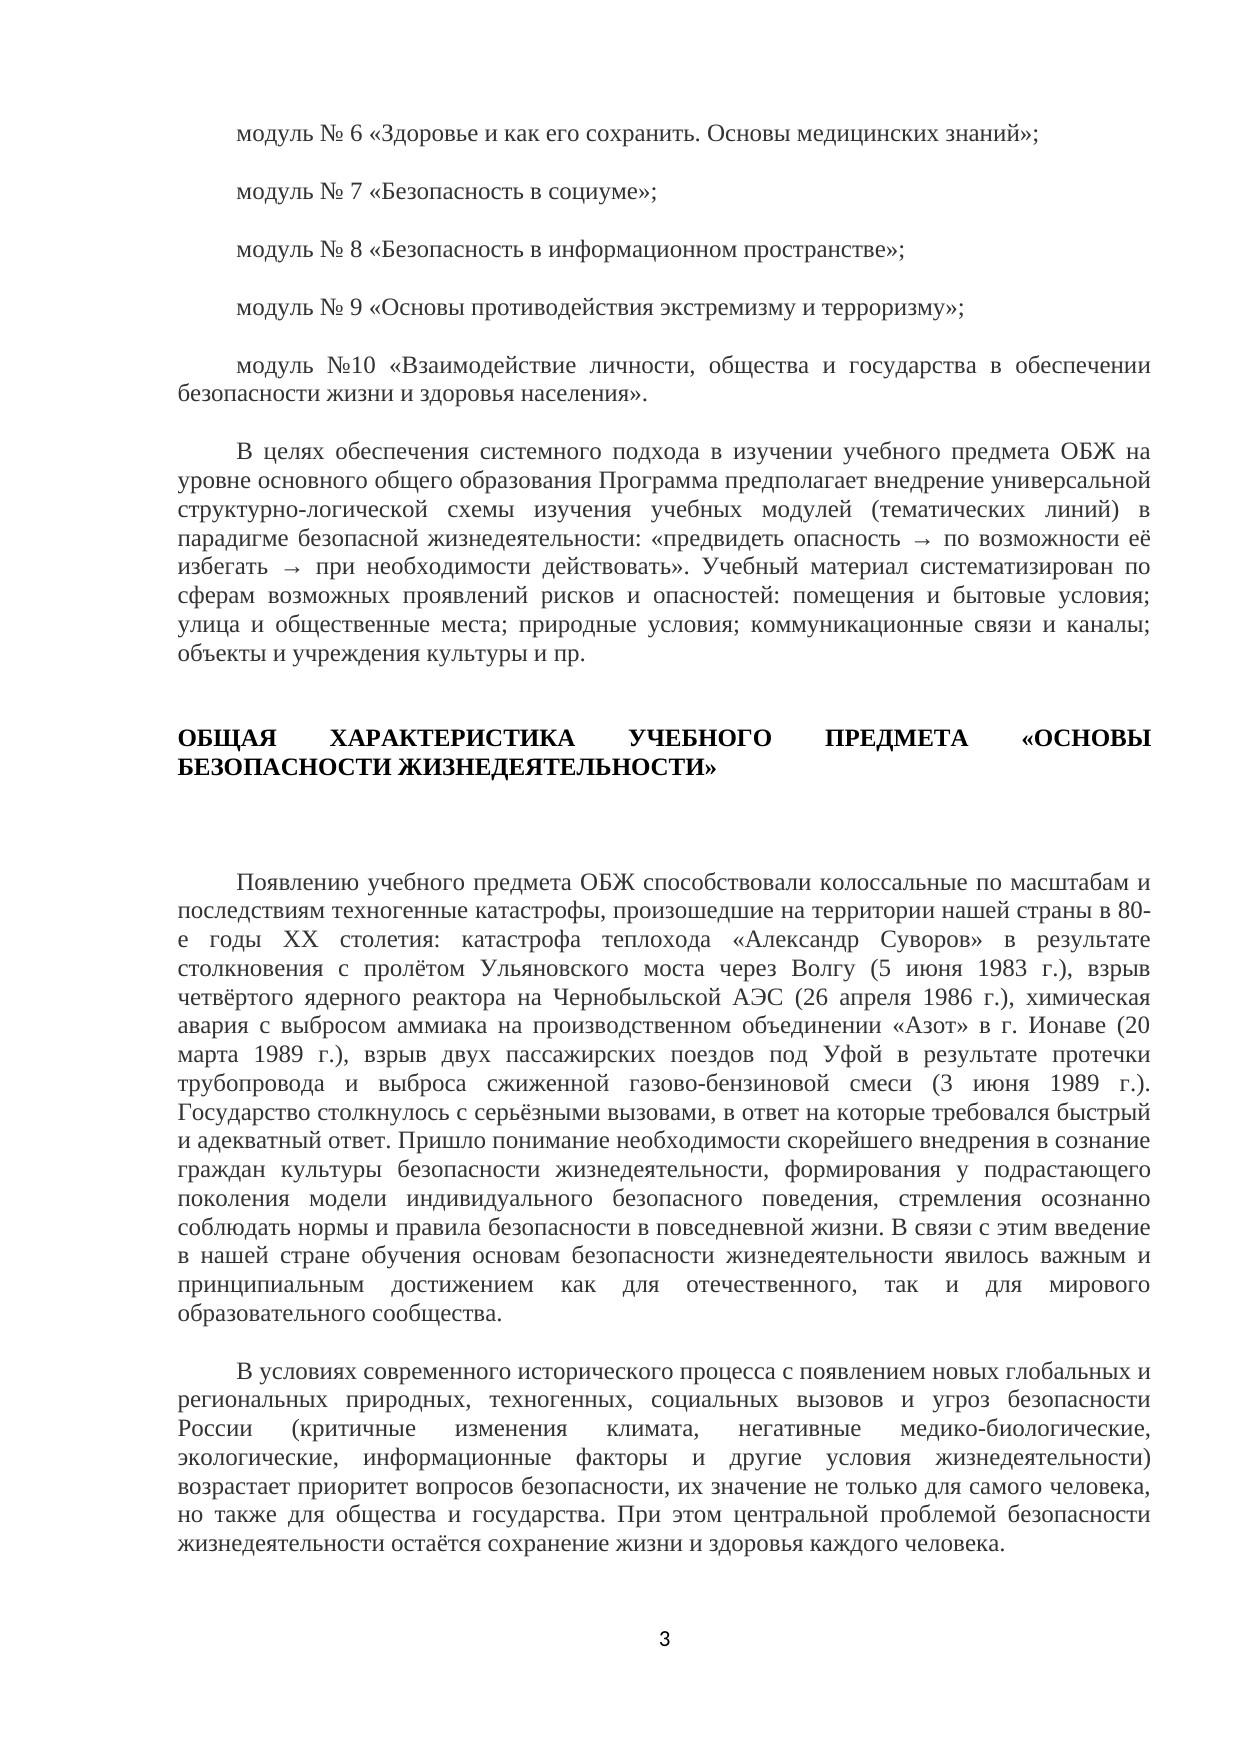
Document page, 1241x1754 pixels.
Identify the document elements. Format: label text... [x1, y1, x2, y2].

text В целях обеспечения системного подхода в изучении учебного предмета ОБЖ на уровне основного общего образования Программа предполагает внедрение универсальной структурно-логической схемы изучения учебных модулей (тематических линий) в парадигме безопасной жизнедеятельности: «предвидеть опасность → по возможности её избегать → при необходимости действовать». Учебный материал систематизирован по сферам возможных проявлений рисков и опасностей: помещения и бытовые условия; улица и общественные места; природные условия; коммуникационные связи и каналы; объекты и учреждения культуры и пр. [177, 436, 1152, 666]
text ОБЩАЯ ХАРАКТЕРИСТИКА УЧЕБНОГО ПРЕДМЕТА «ОСНОВЫ БЕЗОПАСНОСТИ ЖИЗНЕДЕЯТЕЛЬНОСТИ» [177, 723, 1152, 781]
text модуль № 8 «Безопасность в информационном пространстве»; [177, 234, 1152, 263]
text модуль № 7 «Безопасность в социуме»; [177, 176, 1152, 205]
text В условиях современного исторического процесса с появлением новых глобальных и региональных природных, техногенных, социальных вызовов и угроз безопасности России (критичные изменения климата, негативные медико-биологические, экологические, информационные факторы и другие условия жизнедеятельности) возрастает приоритет вопросов безопасности, их значение не только для самого человека, но также для общества и государства. При этом центральной проблемой безопасности жизнедеятельности остаётся сохранение жизни и здоровья каждого человека. [177, 1356, 1152, 1557]
text модуль № 9 «Основы противодействия экстремизму и терроризму»; [177, 292, 1152, 321]
text модуль №10 «Взаимодействие личности, общества и государства в обеспечении безопасности жизни и здоровья населения». [177, 350, 1152, 407]
text Появлению учебного предмета ОБЖ способствовали колоссальные по масштабам и последствиям техногенные катастрофы, произошедшие на территории нашей страны в 80-е годы XX столетия: катастрофа теплохода «Александр Суворов» в результате столкновения с пролётом Ульяновского моста через Волгу (5 июня 1983 г.), взрыв четвёртого ядерного реактора на Чернобыльской АЭС (26 апреля 1986 г.), химическая авария с выбросом аммиака на производственном объединении «Азот» в г. Ионаве (20 марта 1989 г.), взрыв двух пассажирских поездов под Уфой в результате протечки трубопровода и выброса сжиженной газово-бензиновой смеси (3 июня 1989 г.). Государство столкнулось с серьёзными вызовами, в ответ на которые требовался быстрый и адекватный ответ. Пришло понимание необходимости скорейшего внедрения в сознание граждан культуры безопасности жизнедеятельности, формирования у подрастающего поколения модели индивидуального безопасного поведения, стремления осознанно соблюдать нормы и правила безопасности в повседневной жизни. В связи с этим введение в нашей стране обучения основам безопасности жизнедеятельности явилось важным и принципиальным достижением как для отечественного, так и для мирового образовательного сообщества. [177, 867, 1152, 1327]
text модуль № 6 «Здоровье и как его сохранить. Основы медицинских знаний»; [177, 118, 1152, 147]
